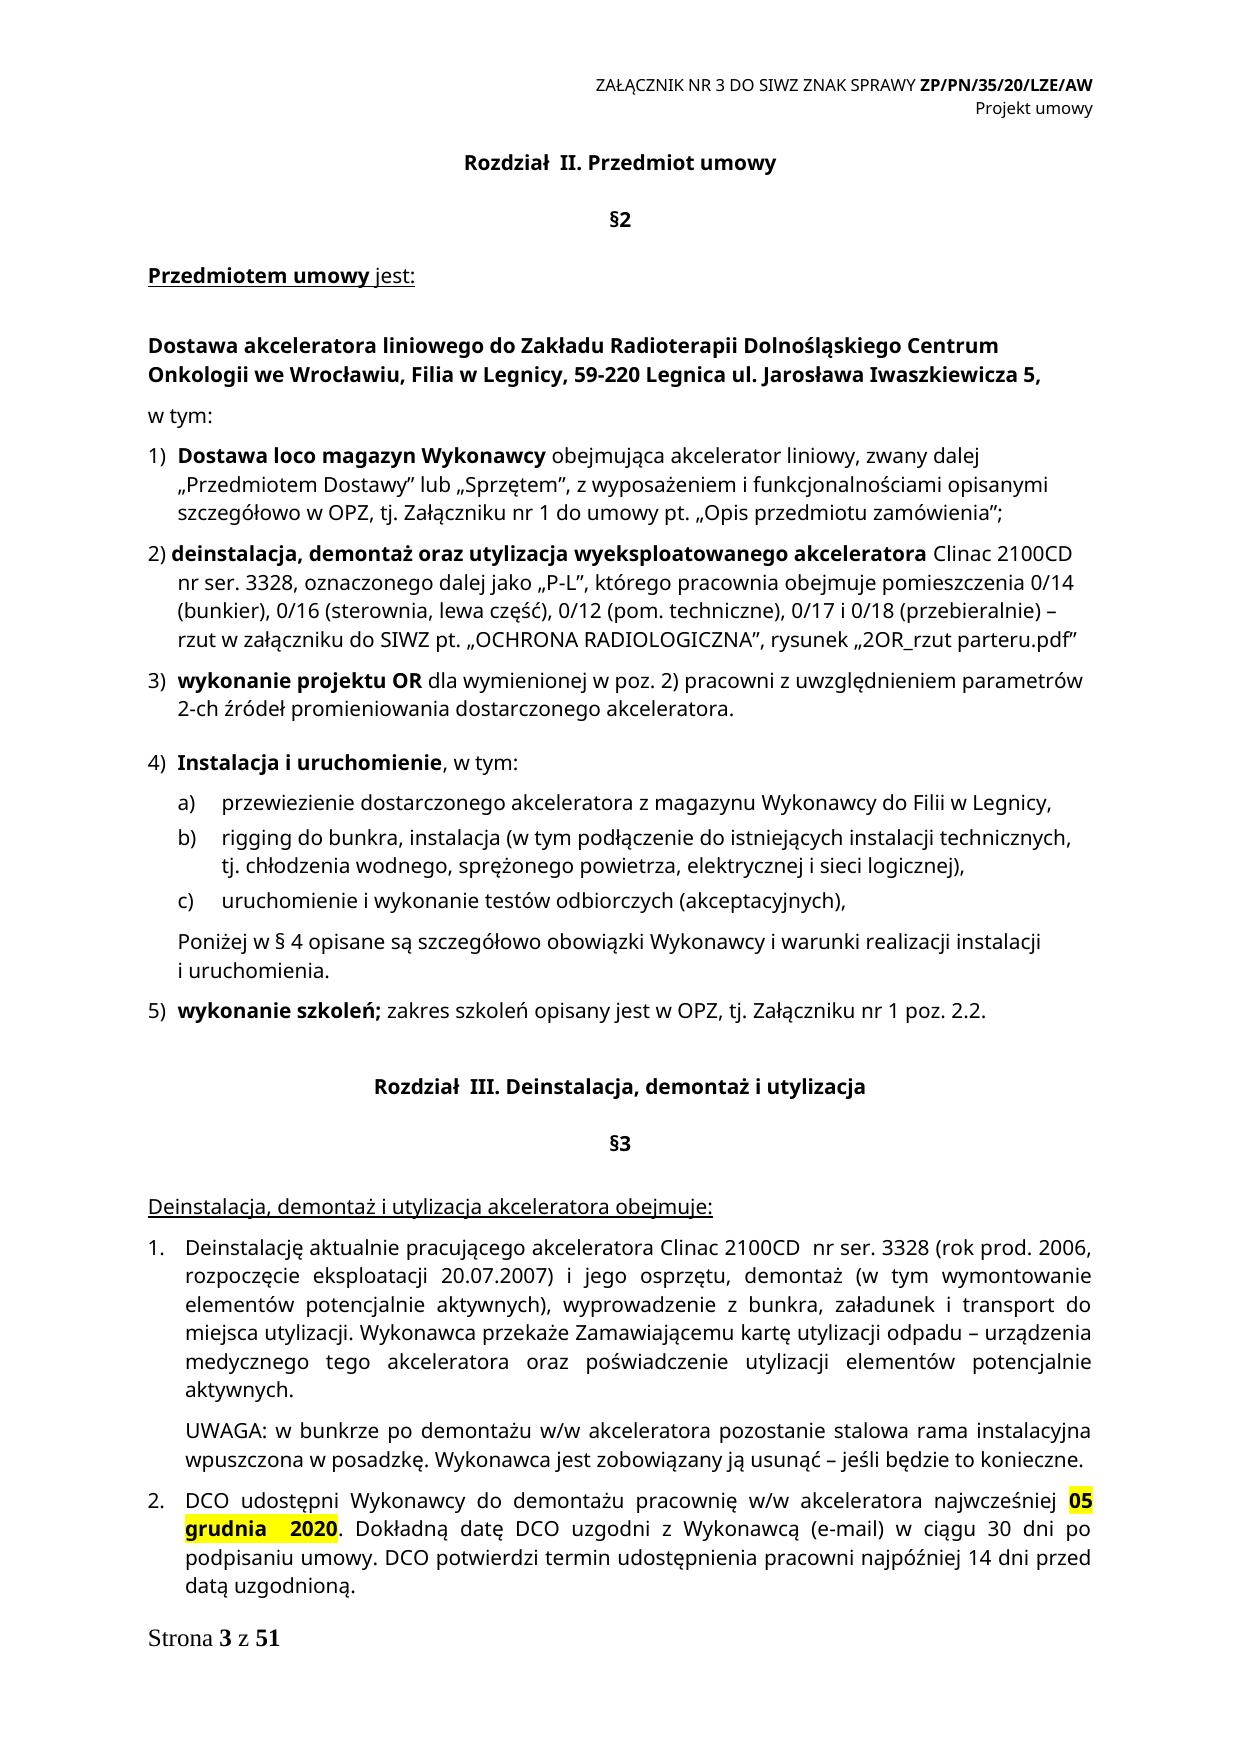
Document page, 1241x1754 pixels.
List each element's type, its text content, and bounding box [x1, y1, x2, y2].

text w tym: [148, 401, 1093, 429]
text Rozdział II. Przedmiot umowy [148, 148, 1093, 176]
text Dostawa akceleratora liniowego do Zakładu Radioterapii Dolnośląskiego Centrum Onkologii we Wrocławiu, Filia w Legnicy, 59-220 Legnica ul. Jarosława Iwaszkiewicza 5, [148, 331, 1093, 388]
list Deinstalacja, demontaż i utylizacja akceleratora obejmuje: [148, 1192, 1093, 1221]
text Przedmiotem umowy jest: [148, 262, 1093, 290]
text 1) Dostawa loco magazyn Wykonawcy obejmująca akcelerator liniowy, zwany dalej „Przedmiotem Dostawy” lub „Sprzętem”, z wyposażeniem i funkcjonalnościami opisanymi szczegółowo w OPZ, tj. Załączniku nr 1 do umowy pt. „Opis przedmiotu zamówienia”; [148, 442, 1093, 527]
text Poniżej w § 4 opisane są szczegółowo obowiązki Wykonawcy i warunki realizacji instalacji i uruchomienia. [177, 927, 1093, 984]
text 3) wykonanie projektu OR dla wymienionej w poz. 2) pracowni z uwzględnieniem parametrów 2-ch źródeł promieniowania dostarczonego akceleratora. [148, 666, 1093, 723]
list Deinstalację aktualnie pracującego akceleratora Clinac 2100CD nr ser. 3328 (rok prod. 2006, rozpoczęcie eksploatacji 20.07.2007) i jego osprzętu, demontaż (w tym wymontowanie elementów potencjalnie aktywnych), wyprowadzenie z bunkra, załadunek i transport do miejsca utylizacji. Wykonawca przekaże Zamawiającemu kartę utylizacji odpadu – urządzenia medycznego tego akceleratora oraz poświadczenie utylizacji elementów potencjalnie aktywnych. [147, 1233, 1093, 1404]
text 4) Instalacja i uruchomienie, w tym: [148, 748, 1093, 776]
text 5) wykonanie szkoleń; zakres szkoleń opisany jest w OPZ, tj. Załączniku nr 1 poz. 2.2. [148, 997, 1093, 1025]
text b) rigging do bunkra, instalacja (w tym podłączenie do istniejących instalacji technicznych, tj. chłodzenia wodnego, sprężonego powietrza, elektrycznej i sieci logicznej), [177, 823, 1093, 880]
text 2) deinstalacja, demontaż oraz utylizacja wyeksploatowanego akceleratora Clinac 2100CD nr ser. 3328, oznaczonego dalej jako „P-L”, którego pracownia obejmuje pomieszczenia 0/14 (bunkier), 0/16 (sterownia, lewa część), 0/12 (pom. techniczne), 0/17 i 0/18 (przebieralnie) – rzut w załączniku do SIWZ pt. „OCHRONA RADIOLOGICZNA”, rysunek „2OR_rzut parteru.pdf” [148, 539, 1093, 653]
list §3 [148, 1129, 1093, 1158]
text c) uruchomienie i wykonanie testów odbiorczych (akceptacyjnych), [177, 886, 1093, 915]
text a) przewiezienie dostarczonego akceleratora z magazynu Wykonawcy do Filii w Legnicy, [177, 788, 1093, 817]
list Rozdział III. Deinstalacja, demontaż i utylizacja [148, 1072, 1093, 1101]
text §2 [148, 205, 1093, 233]
list DCO udostępni Wykonawcy do demontażu pracownię w/w akceleratora najwcześniej 05 grudnia 2020. Dokładną datę DCO uzgodni z Wykonawcą (e-mail) w ciągu 30 dni po podpisaniu umowy. DCO potwierdzi termin udostępnienia pracowni najpóźniej 14 dni przed datą uzgodnioną. [147, 1486, 1093, 1599]
list UWAGA: w bunkrze po demontażu w/w akceleratora pozostanie stalowa rama instalacyjna wpuszczona w posadzkę. Wykonawca jest zobowiązany ją usunąć – jeśli będzie to konieczne. [185, 1416, 1093, 1473]
